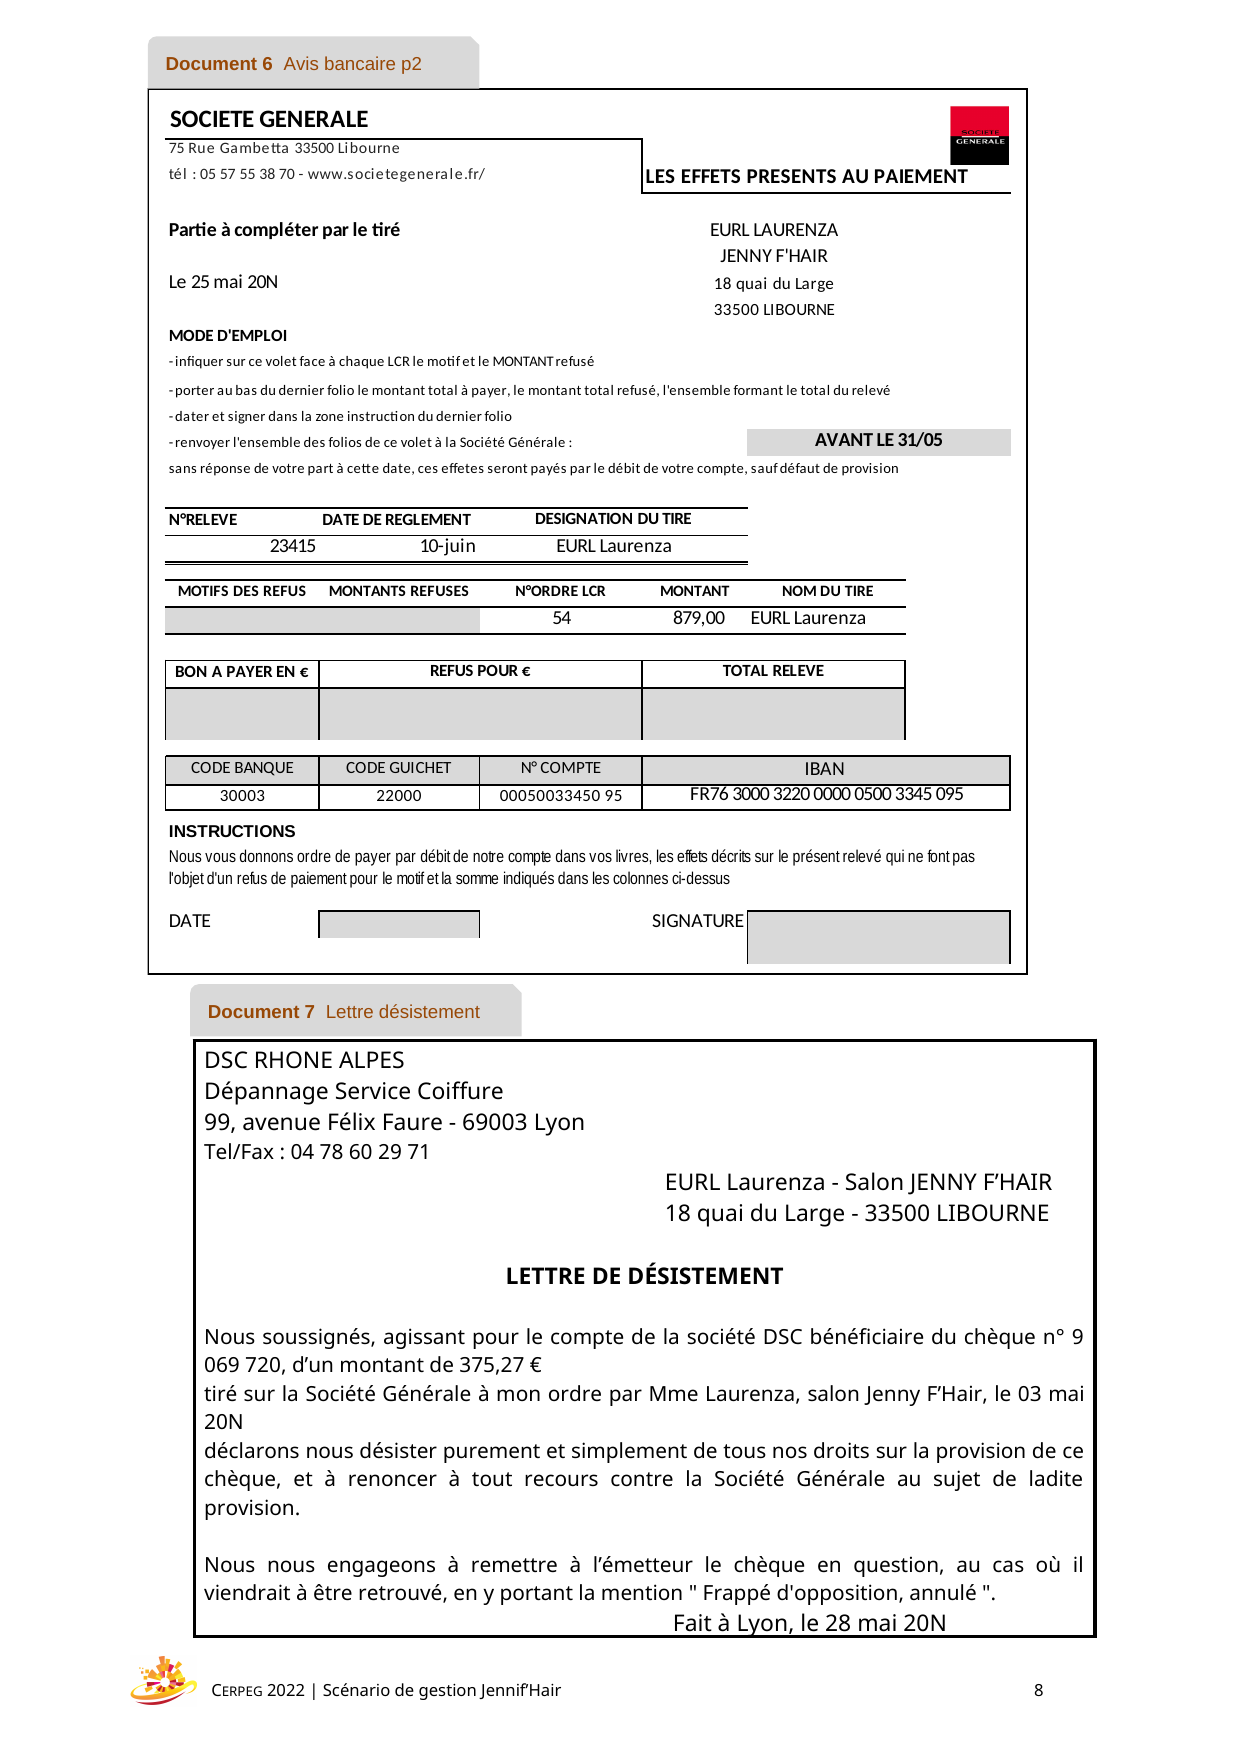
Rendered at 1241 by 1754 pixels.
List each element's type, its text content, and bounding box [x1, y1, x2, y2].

text EURL Laurenza - Salon JENNY F’HAIR [196, 1161, 1093, 1192]
text Tel/Fax : 04 78 60 29 71 [196, 1132, 1093, 1161]
text Nous soussignés, agissant pour le compte de la société DSC bénéficiaire du chèque n° 9 069 720, d’un montant de 375,27 € [196, 1317, 1093, 1374]
text DSC RHONE ALPES [196, 1042, 1093, 1070]
text tiré sur la Société Générale à mon ordre par Mme Laurenza, salon Jenny F’Hair, le 03 mai 20N [196, 1374, 1093, 1431]
picture [130, 1655, 198, 1707]
text LETTRE DE DÉSISTEMENT [196, 1254, 1093, 1291]
text Fait à Lyon, le 28 mai 20N [196, 1601, 1093, 1635]
text 99, avenue Félix Faure - 69003 Lyon [196, 1101, 1093, 1132]
text déclarons nous désister purement et simplement de tous nos droits sur la provision de ce chèque, et à renoncer à tout recours contre la Société Générale au sujet de ladite provision. [196, 1431, 1093, 1521]
text 18 quai du Large - 33500 LIBOURNE [196, 1192, 1093, 1228]
text Nous nous engageons à remettre à l’émetteur le chèque en question, au cas où il viendrait à être retrouvé, en y portant la mention " Frappé d'opposition, annulé ". [196, 1544, 1093, 1601]
text Dépannage Service Coiffure [196, 1070, 1093, 1101]
